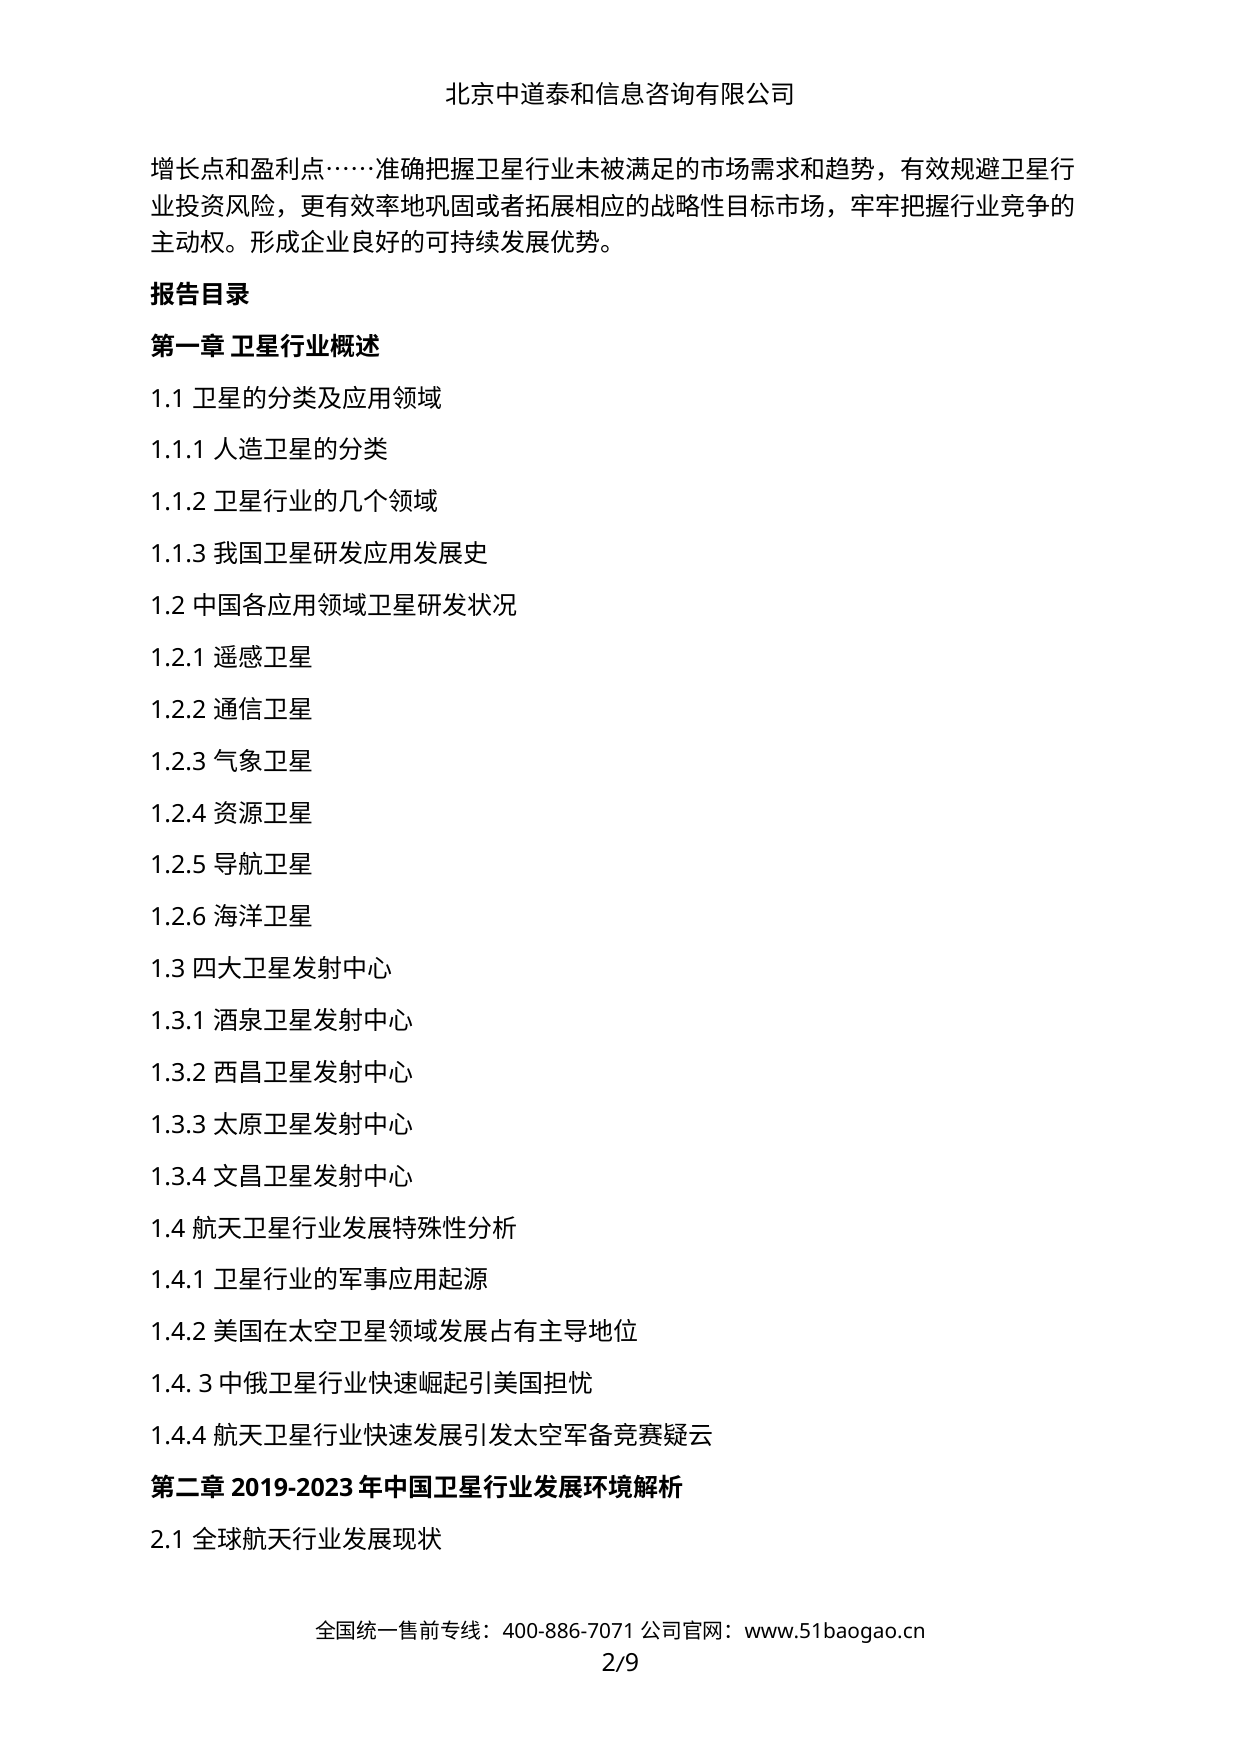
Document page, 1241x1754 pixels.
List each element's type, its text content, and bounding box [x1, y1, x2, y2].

text 第二章 2019-2023年中国卫星行业发展环境解析 [150, 1467, 1090, 1504]
text 1.2.2 通信卫星 [150, 689, 1090, 726]
text 1.1.2 卫星行业的几个领域 [150, 482, 1090, 518]
text 报告目录 [150, 274, 1090, 311]
text 1.2.3 气象卫星 [150, 741, 1090, 777]
text 1.2.6 海洋卫星 [150, 897, 1090, 933]
text 1.1 卫星的分类及应用领域 [150, 378, 1090, 414]
text 1.2.5 导航卫星 [150, 845, 1090, 881]
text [150, 150, 1090, 259]
text 1.4.4 航天卫星行业快速发展引发太空军备竞赛疑云 [150, 1416, 1090, 1452]
text 1.3.3 太原卫星发射中心 [150, 1104, 1090, 1141]
text 1.3.1 酒泉卫星发射中心 [150, 1001, 1090, 1037]
text 1.4.1 卫星行业的军事应用起源 [150, 1260, 1090, 1296]
text 第一章 卫星行业概述 [150, 326, 1090, 362]
text 1.3.4 文昌卫星发射中心 [150, 1156, 1090, 1192]
text 1.2.1 遥感卫星 [150, 637, 1090, 674]
text 1.1.1 人造卫星的分类 [150, 430, 1090, 466]
text 1.2 中国各应用领域卫星研发状况 [150, 586, 1090, 622]
text 1.1.3 我国卫星研发应用发展史 [150, 534, 1090, 570]
text 1.2.4 资源卫星 [150, 793, 1090, 829]
text 2.1 全球航天行业发展现状 [150, 1519, 1090, 1556]
text 1.3 四大卫星发射中心 [150, 949, 1090, 985]
text 1.4. 3中俄卫星行业快速崛起引美国担忧 [150, 1364, 1090, 1400]
text 1.4 航天卫星行业发展特殊性分析 [150, 1208, 1090, 1244]
text 1.3.2 西昌卫星发射中心 [150, 1052, 1090, 1089]
text 1.4.2 美国在太空卫星领域发展占有主导地位 [150, 1312, 1090, 1348]
